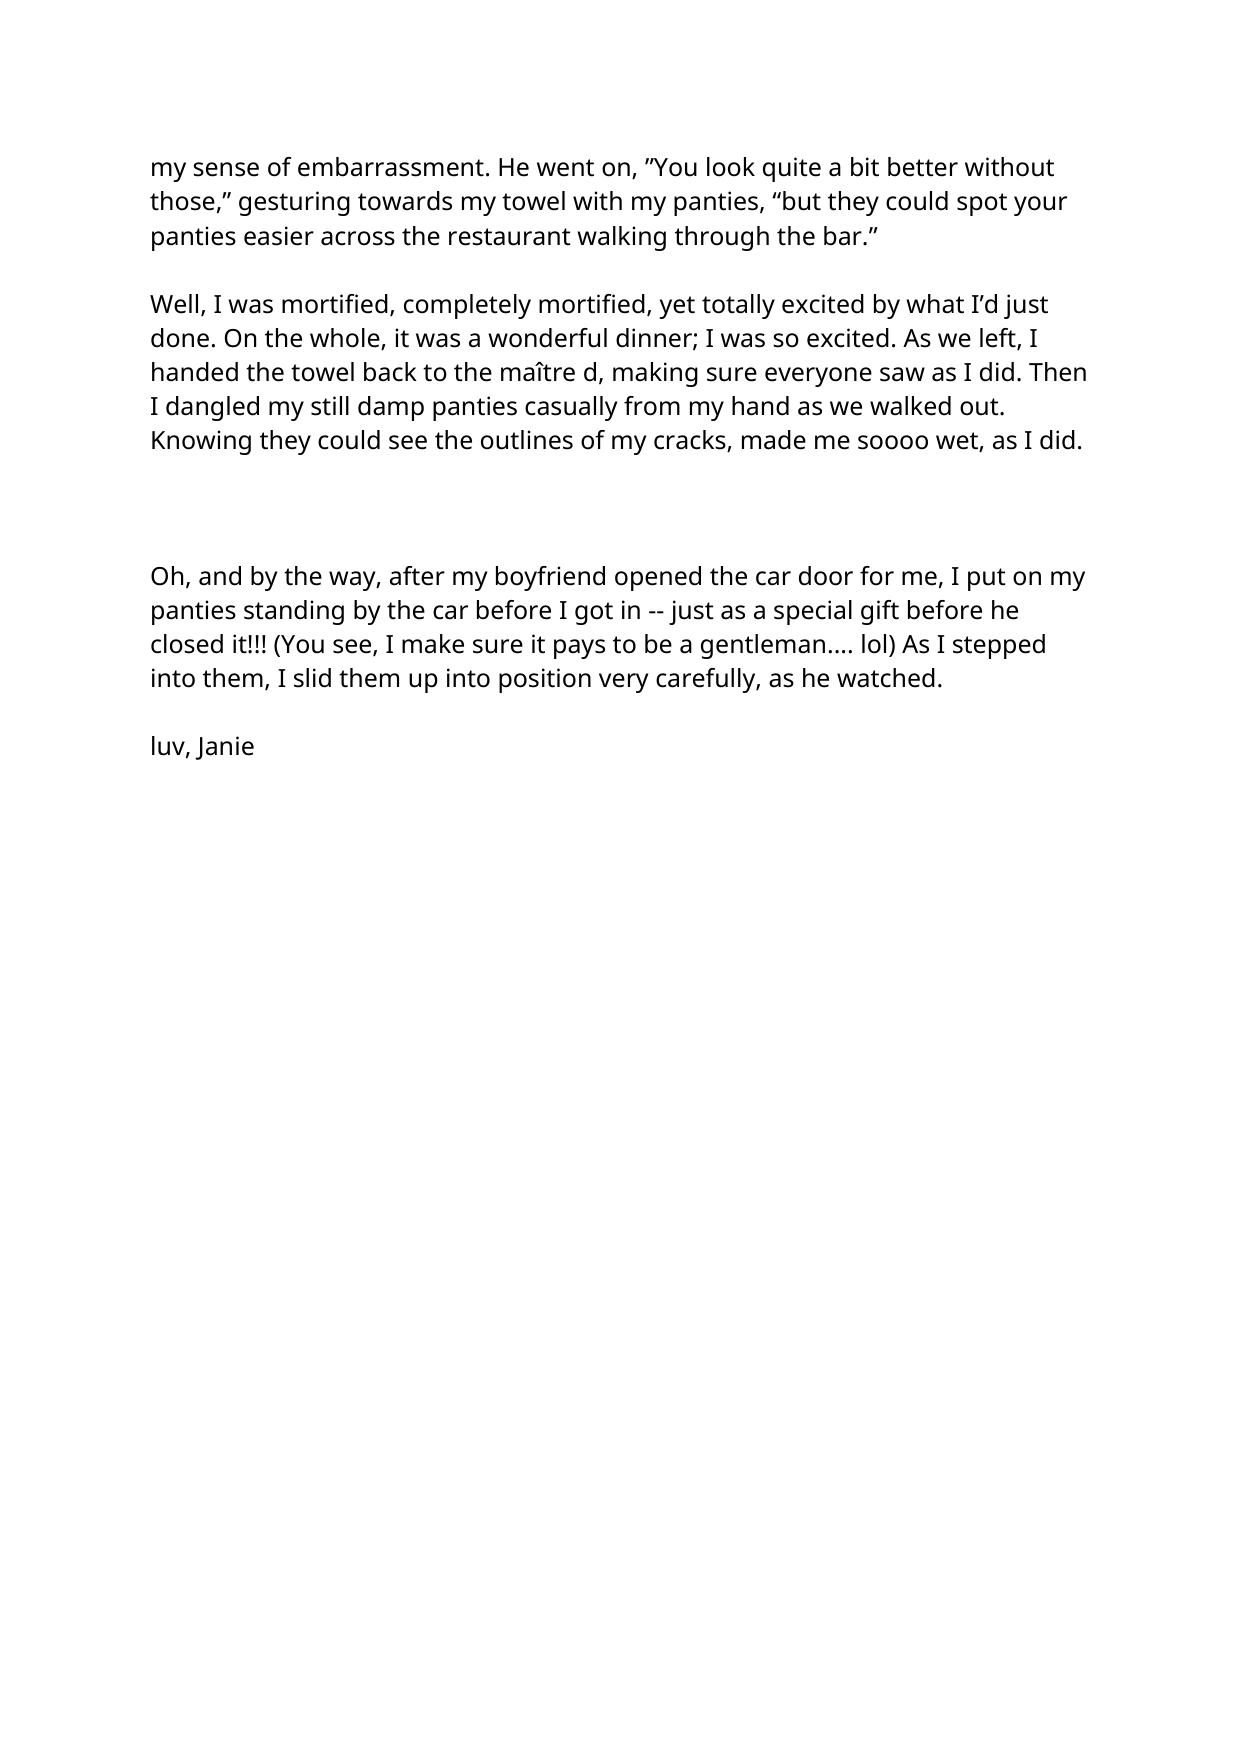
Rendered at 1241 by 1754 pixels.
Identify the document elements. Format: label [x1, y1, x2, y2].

text [150, 150, 1090, 763]
